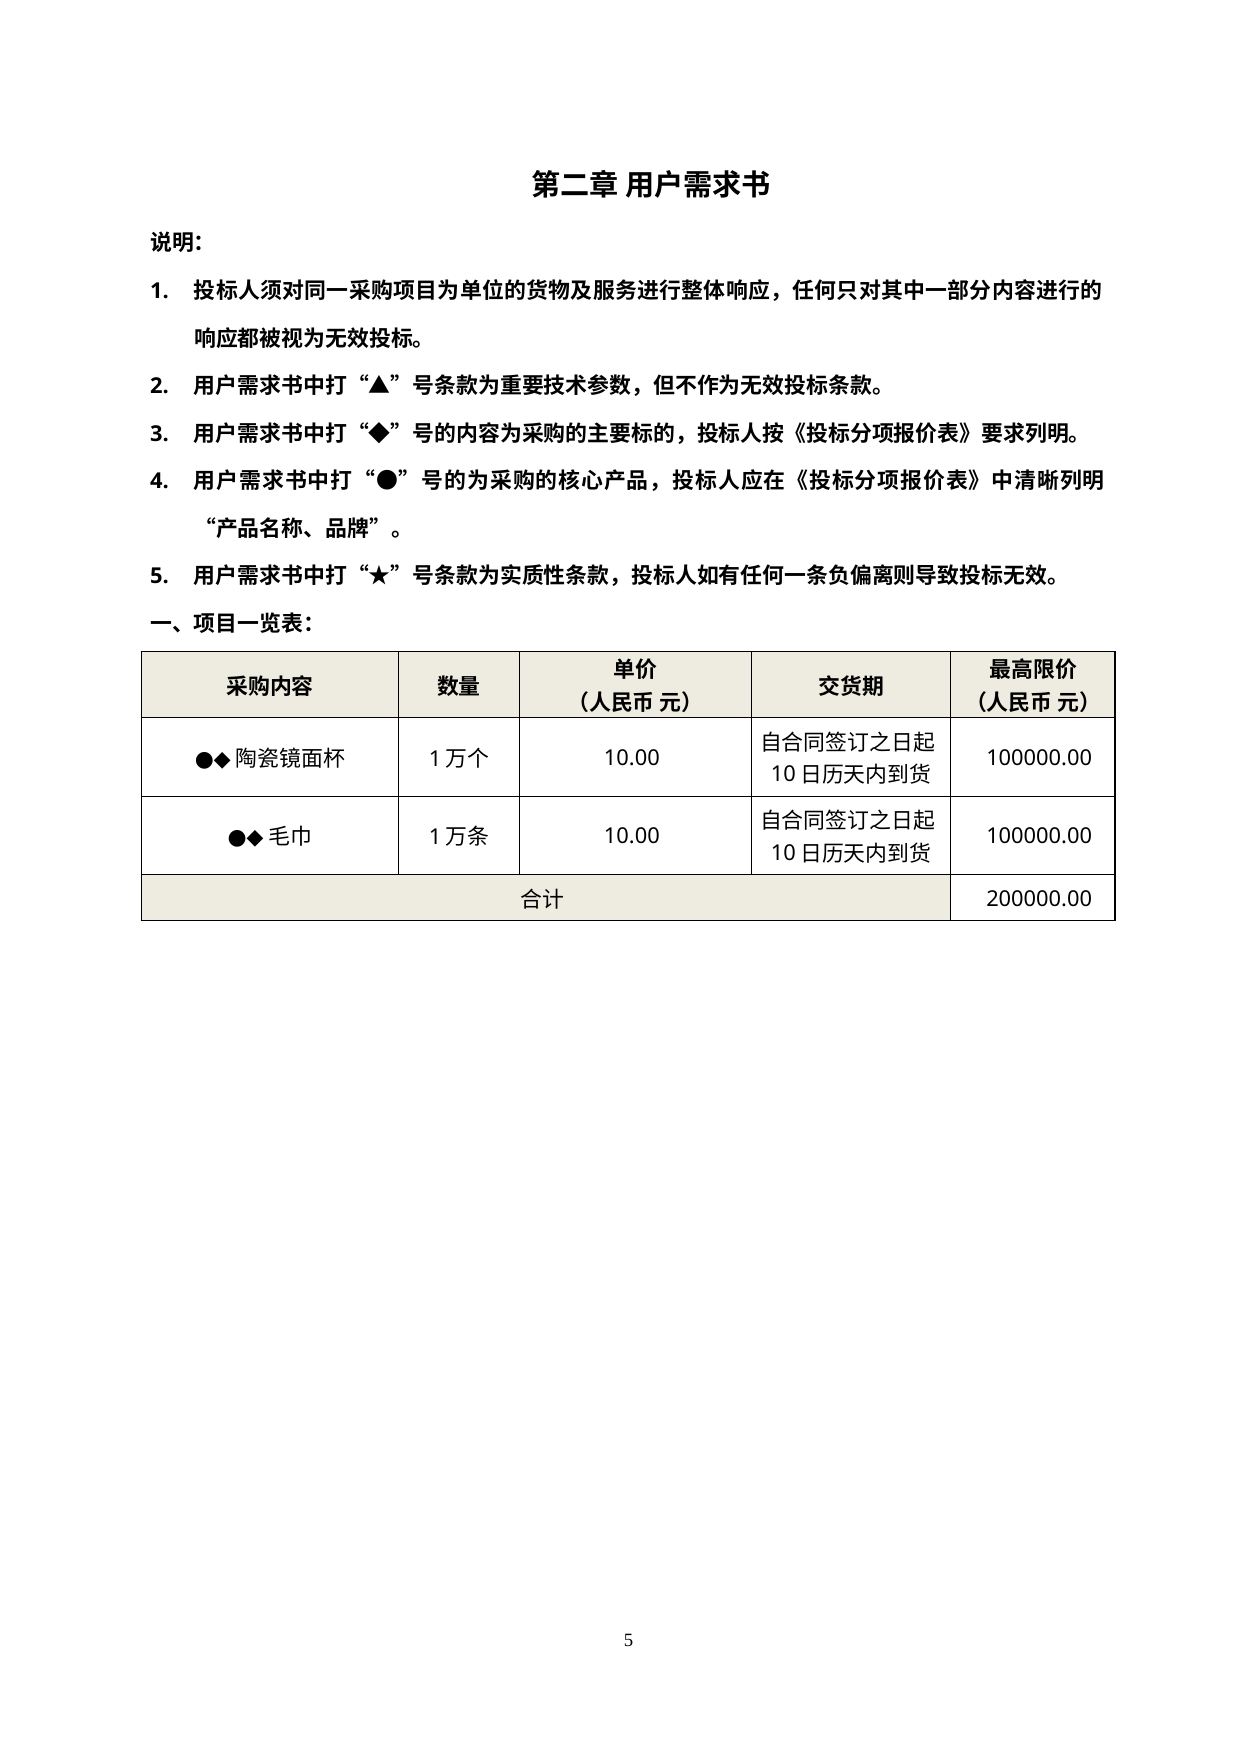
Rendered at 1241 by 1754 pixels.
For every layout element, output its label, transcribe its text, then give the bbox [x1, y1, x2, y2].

table_cell 200000.00 [951, 875, 1114, 920]
list 用户需求书中打“★”号条款为实质性条款，投标人如有任何一条负偏离则导致投标无效。 [150, 558, 1106, 590]
table_cell 1万个 [399, 718, 519, 796]
table_cell 自合同签订之日起10日历天内到货 [752, 718, 950, 796]
table_cell 合计 [142, 875, 950, 920]
table_cell 10.00 [520, 797, 751, 874]
table_cell 10.00 [520, 718, 751, 796]
table_cell ●◆毛巾 [142, 797, 398, 874]
list 用户需求书中打“▲”号条款为重要技术参数，但不作为无效投标条款。 [150, 368, 1106, 400]
list 用户需求书中打“●”号的为采购的核心产品，投标人应在《投标分项报价表》中清晰列明“产品名称、品牌”。 [150, 463, 1106, 542]
list 项目一览表： [150, 606, 1106, 638]
list 投标人须对同一采购项目为单位的货物及服务进行整体响应，任何只对其中一部分内容进行的响应都被视为无效投标。 [150, 273, 1106, 352]
table_header 采购内容 [142, 652, 398, 717]
text 发布时间：2019年10月16日第二章 用户需求书 [150, 162, 1106, 204]
text 说明： [150, 225, 1106, 257]
table_cell 1万条 [399, 797, 519, 874]
table_cell ●◆陶瓷镜面杯 [142, 718, 398, 796]
table_header 数量 [399, 652, 519, 717]
list 用户需求书中打“◆”号的内容为采购的主要标的，投标人按《投标分项报价表》要求列明。 [150, 416, 1106, 447]
table_cell 自合同签订之日起10日历天内到货 [752, 797, 950, 874]
table_header 最高限价 （人民币 元） [951, 652, 1114, 717]
table_cell 100000.00 [951, 797, 1114, 874]
table_header 单价 （人民币 元） [520, 652, 751, 717]
table_header 交货期 [752, 652, 950, 717]
table_cell 100000.00 [951, 718, 1114, 796]
